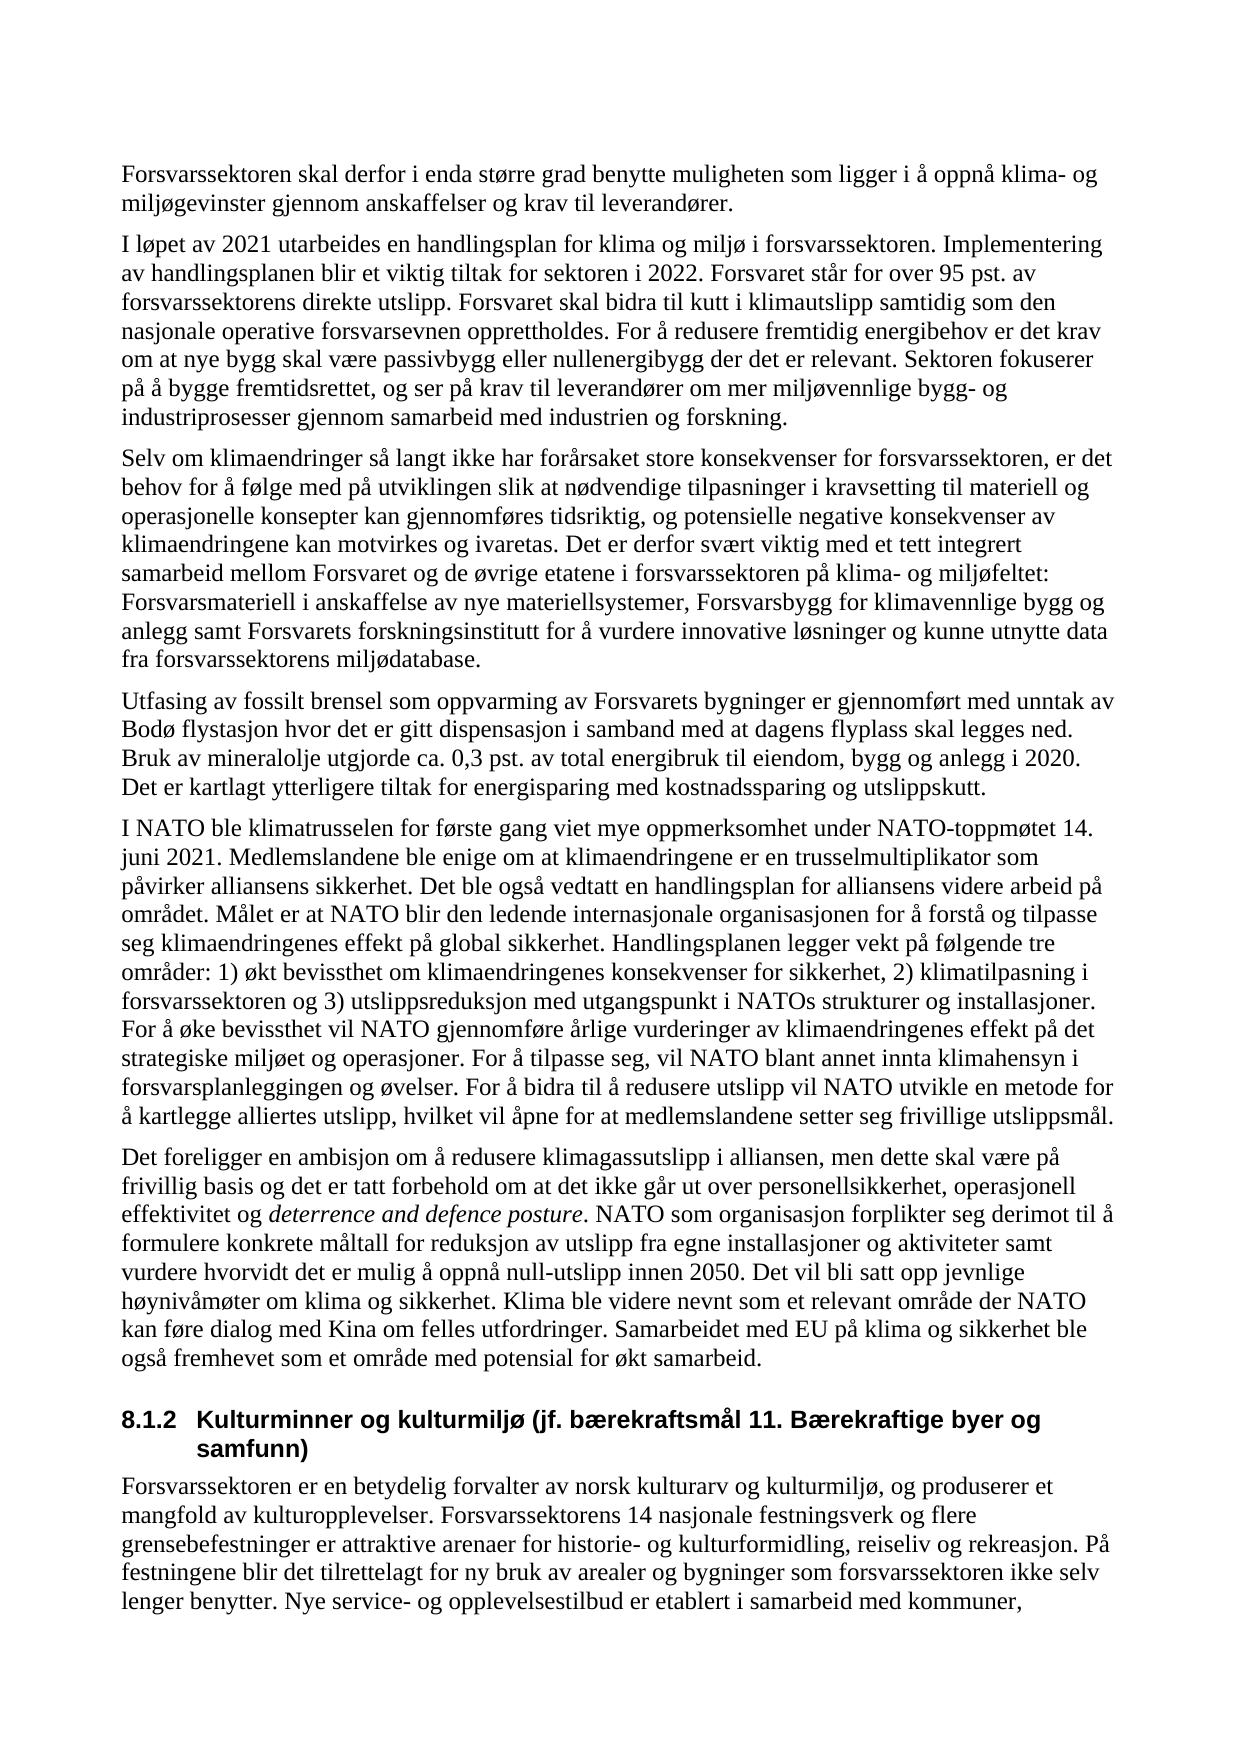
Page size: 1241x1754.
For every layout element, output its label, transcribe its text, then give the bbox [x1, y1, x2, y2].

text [121, 1471, 1119, 1615]
subtitle Kulturminner og kulturmiljø (jf. bærekraftsmål 11. Bærekraftige byer og samfunn) [121, 1405, 1119, 1463]
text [121, 159, 1119, 217]
text Selv om klimaendringer så langt ikke har forårsaket store konsekvenser for forsvarssektoren, er det behov for å følge med på utviklingen slik at nødvendige tilpasninger i kravsetting til materiell og operasjonelle konsepter kan gjennomføres tidsriktig, og potensielle negative konsekvenser av klimaendringene kan motvirkes og ivaretas. Det er derfor svært viktig med et tett integrert samarbeid mellom Forsvaret og de øvrige etatene i forsvarssektoren på klima- og miljøfeltet: Forsvarsmateriell i anskaffelse av nye materiellsystemer, Forsvarsbygg for klimavennlige bygg og anlegg samt Forsvarets forskningsinstitutt for å vurdere innovative løsninger og kunne utnytte data fra forsvarssektorens miljødatabase. [121, 443, 1119, 673]
text I NATO ble klimatrusselen for første gang viet mye oppmerksomhet under NATO-toppmøtet 14. juni 2021. Medlemslandene ble enige om at klimaendringene er en trusselmultiplikator som påvirker alliansens sikkerhet. Det ble også vedtatt en handlingsplan for alliansens videre arbeid på området. Målet er at NATO blir den ledende internasjonale organisasjonen for å forstå og tilpasse seg klimaendringenes effekt på global sikkerhet. Handlingsplanen legger vekt på følgende tre områder: 1) økt bevissthet om klimaendringenes konsekvenser for sikkerhet, 2) klimatilpasning i forsvarssektoren og 3) utslippsreduksjon med utgangspunkt i NATOs strukturer og installasjoner. For å øke bevissthet vil NATO gjennomføre årlige vurderinger av klimaendringenes effekt på det strategiske miljøet og operasjoner. For å tilpasse seg, vil NATO blant annet innta klimahensyn i forsvarsplanleggingen og øvelser. For å bidra til å redusere utslipp vil NATO utvikle en metode for å kartlegge alliertes utslipp, hvilket vil åpne for at medlemslandene setter seg frivillige utslippsmål. [121, 813, 1119, 1129]
text Utfasing av fossilt brensel som oppvarming av Forsvarets bygninger er gjennomført med unntak av Bodø flystasjon hvor det er gitt dispensasjon i samband med at dagens flyplass skal legges ned. Bruk av mineralolje utgjorde ca. 0,3 pst. av total energibruk til eiendom, bygg og anlegg i 2020. Det er kartlagt ytterligere tiltak for energisparing med kostnadssparing og utslippskutt. [121, 686, 1119, 801]
text Det foreligger en ambisjon om å redusere klimagassutslipp i alliansen, men dette skal være på frivillig basis og det er tatt forbehold om at det ikke går ut over personellsikkerhet, operasjonell effektivitet og deterrence and defence posture. NATO som organisasjon forplikter seg derimot til å formulere konkrete måltall for reduksjon av utslipp fra egne installasjoner og aktiviteter samt vurdere hvorvidt det er mulig å oppnå null-utslipp innen 2050. Det vil bli satt opp jevnlige høynivåmøter om klima og sikkerhet. Klima ble videre nevnt som et relevant område der NATO kan føre dialog med Kina om felles utfordringer. Samarbeidet med EU på klima og sikkerhet ble også fremhevet som et område med potensial for økt samarbeid. [121, 1142, 1119, 1372]
text I løpet av 2021 utarbeides en handlingsplan for klima og miljø i forsvarssektoren. Implementering av handlingsplanen blir et viktig tiltak for sektoren i 2022. Forsvaret står for over 95 pst. av forsvarssektorens direkte utslipp. Forsvaret skal bidra til kutt i klimautslipp samtidig som den nasjonale operative forsvarsevnen opprettholdes. For å redusere fremtidig energibehov er det krav om at nye bygg skal være passivbygg eller nullenergibygg der det er relevant. Sektoren fokuserer på å bygge fremtidsrettet, og ser på krav til leverandører om mer miljøvennlige bygg- og industriprosesser gjennom samarbeid med industrien og forskning. [121, 229, 1119, 431]
